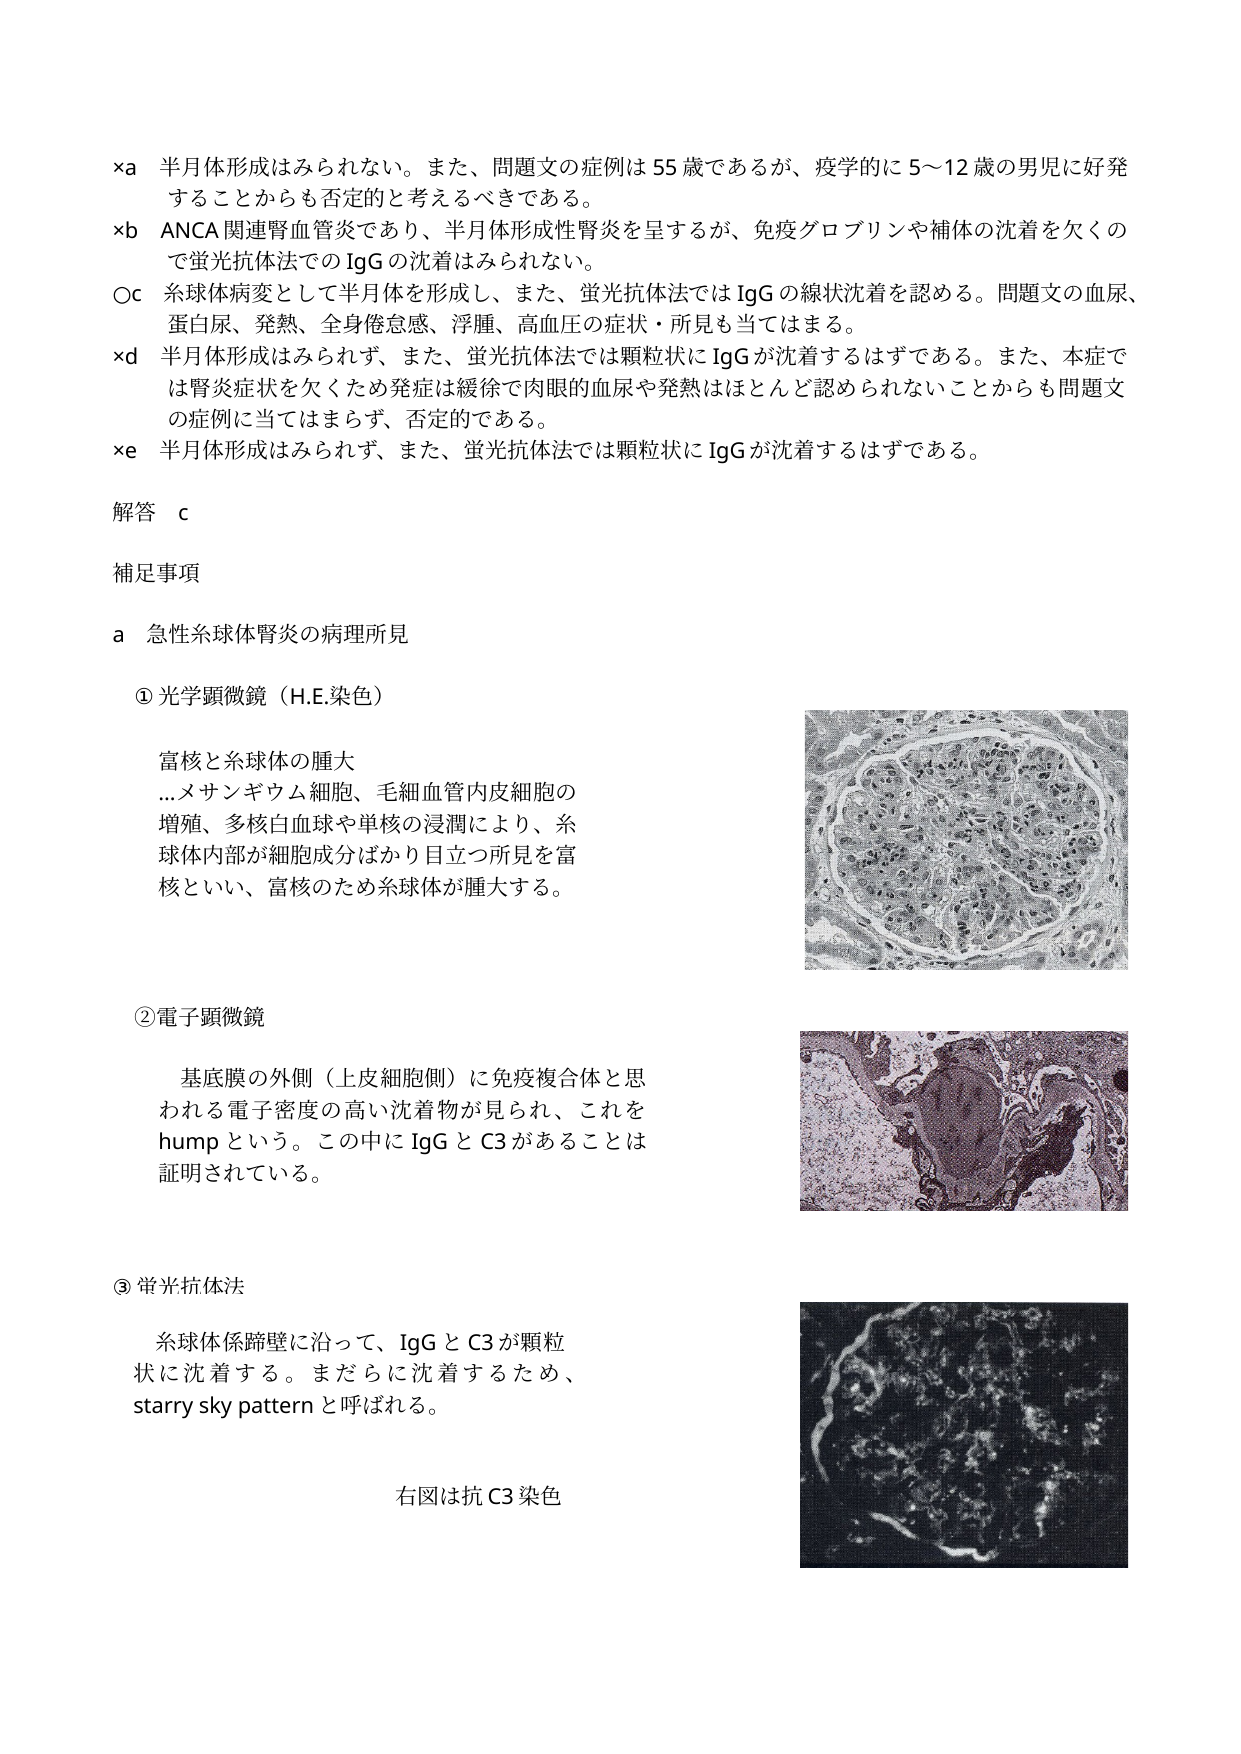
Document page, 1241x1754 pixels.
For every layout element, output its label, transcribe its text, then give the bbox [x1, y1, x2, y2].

text a 急性糸球体腎炎の病理所見 [112, 618, 1128, 649]
text 補足事項 [112, 556, 1128, 588]
picture [800, 1302, 1129, 1568]
text ×d 半月体形成はみられず、また、蛍光抗体法では顆粒状にIgGが沈着するはずである。また、本症では腎炎症状を欠くため発症は緩徐で肉眼的血尿や発熱はほとんど認められないことからも問題文の症例に当てはまらず、否定的である。 [112, 339, 1128, 434]
text ①光学顕微鏡（H.E.染色） [112, 679, 1128, 711]
text ×a 半月体形成はみられない。また、問題文の症例は55歳であるが、疫学的に5～12歳の男児に好発することからも否定的と考えるべきである。 [112, 150, 1128, 213]
text ×b ANCA関連腎血管炎であり、半月体形成性腎炎を呈するが、免疫グロブリンや補体の沈着を欠くので蛍光抗体法でのIgGの沈着はみられない。 [112, 213, 1128, 276]
text 解答 c [112, 495, 1128, 527]
text ②電子顕微鏡 [112, 1000, 1128, 1031]
text ×e 半月体形成はみられず、また、蛍光抗体法では顆粒状にIgGが沈着するはずである。 [112, 434, 1128, 465]
text ③蛍光抗体法 [112, 1270, 1128, 1302]
picture [800, 1031, 1129, 1211]
picture [804, 710, 1129, 970]
text ○c 糸球体病変として半月体を形成し、また、蛍光抗体法ではIgGの線状沈着を認める。問題文の血尿、蛋白尿、発熱、全身倦怠感、浮腫、高血圧の症状・所見も当てはまる。 [112, 276, 1128, 339]
